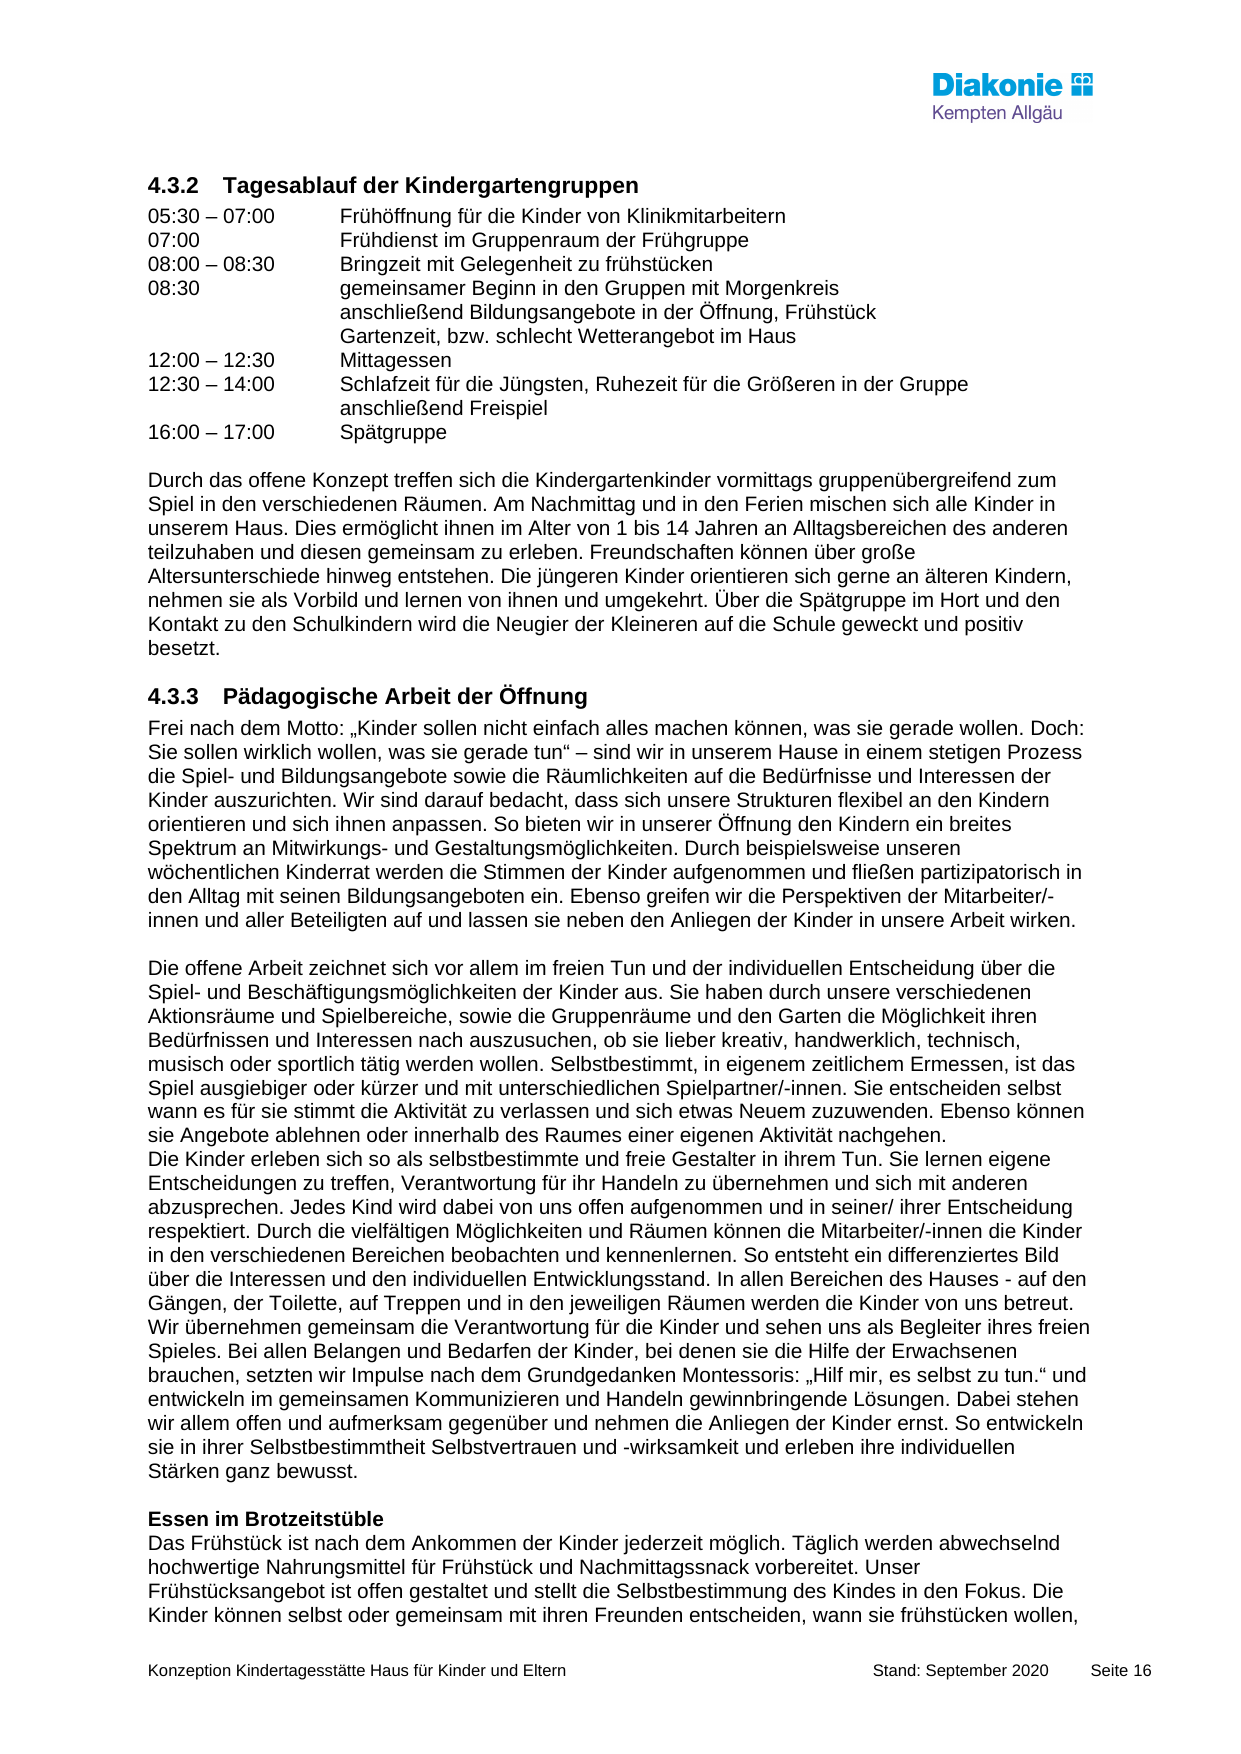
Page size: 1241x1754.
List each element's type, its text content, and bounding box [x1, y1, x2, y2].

text 07:00 Frühdienst im Gruppenraum der Frühgruppe [148, 228, 1093, 252]
subtitle Pädagogische Arbeit der Öffnung [148, 683, 1093, 710]
text anschließend Freispiel [148, 396, 1093, 420]
text 12:30 – 14:00 Schlafzeit für die Jüngsten, Ruhezeit für die Größeren in der Gruppe [148, 372, 1093, 396]
text 12:00 – 12:30 Mittagessen [148, 348, 1093, 372]
text Essen im Brotzeitstüble [148, 1507, 1093, 1531]
text Die offene Arbeit zeichnet sich vor allem im freien Tun und der individuellen Entscheidung über die Spiel- und Beschäftigungsmöglichkeiten der Kinder aus. Sie haben durch unsere verschiedenen Aktionsräume und Spielbereiche, sowie die Gruppenräume und den Garten die Möglichkeit ihren Bedürfnissen und Interessen nach auszusuchen, ob sie lieber kreativ, handwerklich, technisch, musisch oder sportlich tätig werden wollen. Selbstbestimmt, in eigenem zeitlichem Ermessen, ist das Spiel ausgiebiger oder kürzer und mit unterschiedlichen Spielpartner/-innen. Sie entscheiden selbst wann es für sie stimmt die Aktivität zu verlassen und sich etwas Neuem zuzuwenden. Ebenso können sie Angebote ablehnen oder innerhalb des Raumes einer eigenen Aktivität nachgehen. [148, 956, 1093, 1147]
picture [933, 73, 1093, 123]
subtitle Tagesablauf der Kindergartengruppen [148, 172, 1093, 198]
text Gartenzeit, bzw. schlecht Wetterangebot im Haus [148, 324, 1093, 348]
text 16:00 – 17:00 Spätgruppe [148, 420, 1093, 444]
text 08:30 gemeinsamer Beginn in den Gruppen mit Morgenkreis [148, 276, 1093, 300]
picture [940, 80, 946, 89]
text 08:00 – 08:30 Bringzeit mit Gelegenheit zu frühstücken [148, 252, 1093, 276]
text Durch das offene Konzept treffen sich die Kindergartenkinder vormittags gruppenübergreifend zum Spiel in den verschiedenen Räumen. Am Nachmittag und in den Ferien mischen sich alle Kinder in unserem Haus. Dies ermöglicht ihnen im Alter von 1 bis 14 Jahren an Alltagsbereichen des anderen teilzuhaben und diesen gemeinsam zu erleben. Freundschaften können über große Altersunterschiede hinweg entstehen. Die jüngeren Kinder orientieren sich gerne an älteren Kindern, nehmen sie als Vorbild und lernen von ihnen und umgekehrt. Über die Spätgruppe im Hort und den Kontakt zu den Schulkindern wird die Neugier der Kleineren auf die Schule geweckt und positiv besetzt. [148, 468, 1093, 659]
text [148, 1531, 1093, 1626]
text anschließend Bildungsangebote in der Öffnung, Frühstück [148, 300, 1093, 324]
text Frei nach dem Motto: „Kinder sollen nicht einfach alles machen können, was sie gerade wollen. Doch: Sie sollen wirklich wollen, was sie gerade tun“ – sind wir in unserem Hause in einem stetigen Prozess die Spiel- und Bildungsangebote sowie die Räumlichkeiten auf die Bedürfnisse und Interessen der Kinder auszurichten. Wir sind darauf bedacht, dass sich unsere Strukturen flexibel an den Kindern orientieren und sich ihnen anpassen. So bieten wir in unserer Öffnung den Kindern ein breites Spektrum an Mitwirkungs- und Gestaltungsmöglichkeiten. Durch beispielsweise unseren wöchentlichen Kinderrat werden die Stimmen der Kinder aufgenommen und fließen partizipatorisch in den Alltag mit seinen Bildungsangeboten ein. Ebenso greifen wir die Perspektiven der Mitarbeiter/-innen und aller Beteiligten auf und lassen sie neben den Anliegen der Kinder in unsere Arbeit wirken. [148, 716, 1093, 932]
text Die Kinder erleben sich so als selbstbestimmte und freie Gestalter in ihrem Tun. Sie lernen eigene Entscheidungen zu treffen, Verantwortung für ihr Handeln zu übernehmen und sich mit anderen abzusprechen. Jedes Kind wird dabei von uns offen aufgenommen und in seiner/ ihrer Entscheidung respektiert. Durch die vielfältigen Möglichkeiten und Räumen können die Mitarbeiter/-innen die Kinder in den verschiedenen Bereichen beobachten und kennenlernen. So entsteht ein differenziertes Bild über die Interessen und den individuellen Entwicklungsstand. In allen Bereichen des Hauses - auf den Gängen, der Toilette, auf Treppen und in den jeweiligen Räumen werden die Kinder von uns betreut. Wir übernehmen gemeinsam die Verantwortung für die Kinder und sehen uns als Begleiter ihres freien Spieles. Bei allen Belangen und Bedarfen der Kinder, bei denen sie die Hilfe der Erwachsenen brauchen, setzten wir Impulse nach dem Grundgedanken Montessoris: „Hilf mir, es selbst zu tun.“ und entwickeln im gemeinsamen Kommunizieren und Handeln gewinnbringende Lösungen. Dabei stehen wir allem offen und aufmerksam gegenüber und nehmen die Anliegen der Kinder ernst. So entwickeln sie in ihrer Selbstbestimmtheit Selbstvertrauen und -wirksamkeit und erleben ihre individuellen Stärken ganz bewusst. [148, 1147, 1093, 1483]
text 05:30 – 07:00 Frühöffnung für die Kinder von Klinikmitarbeitern [148, 204, 1093, 228]
